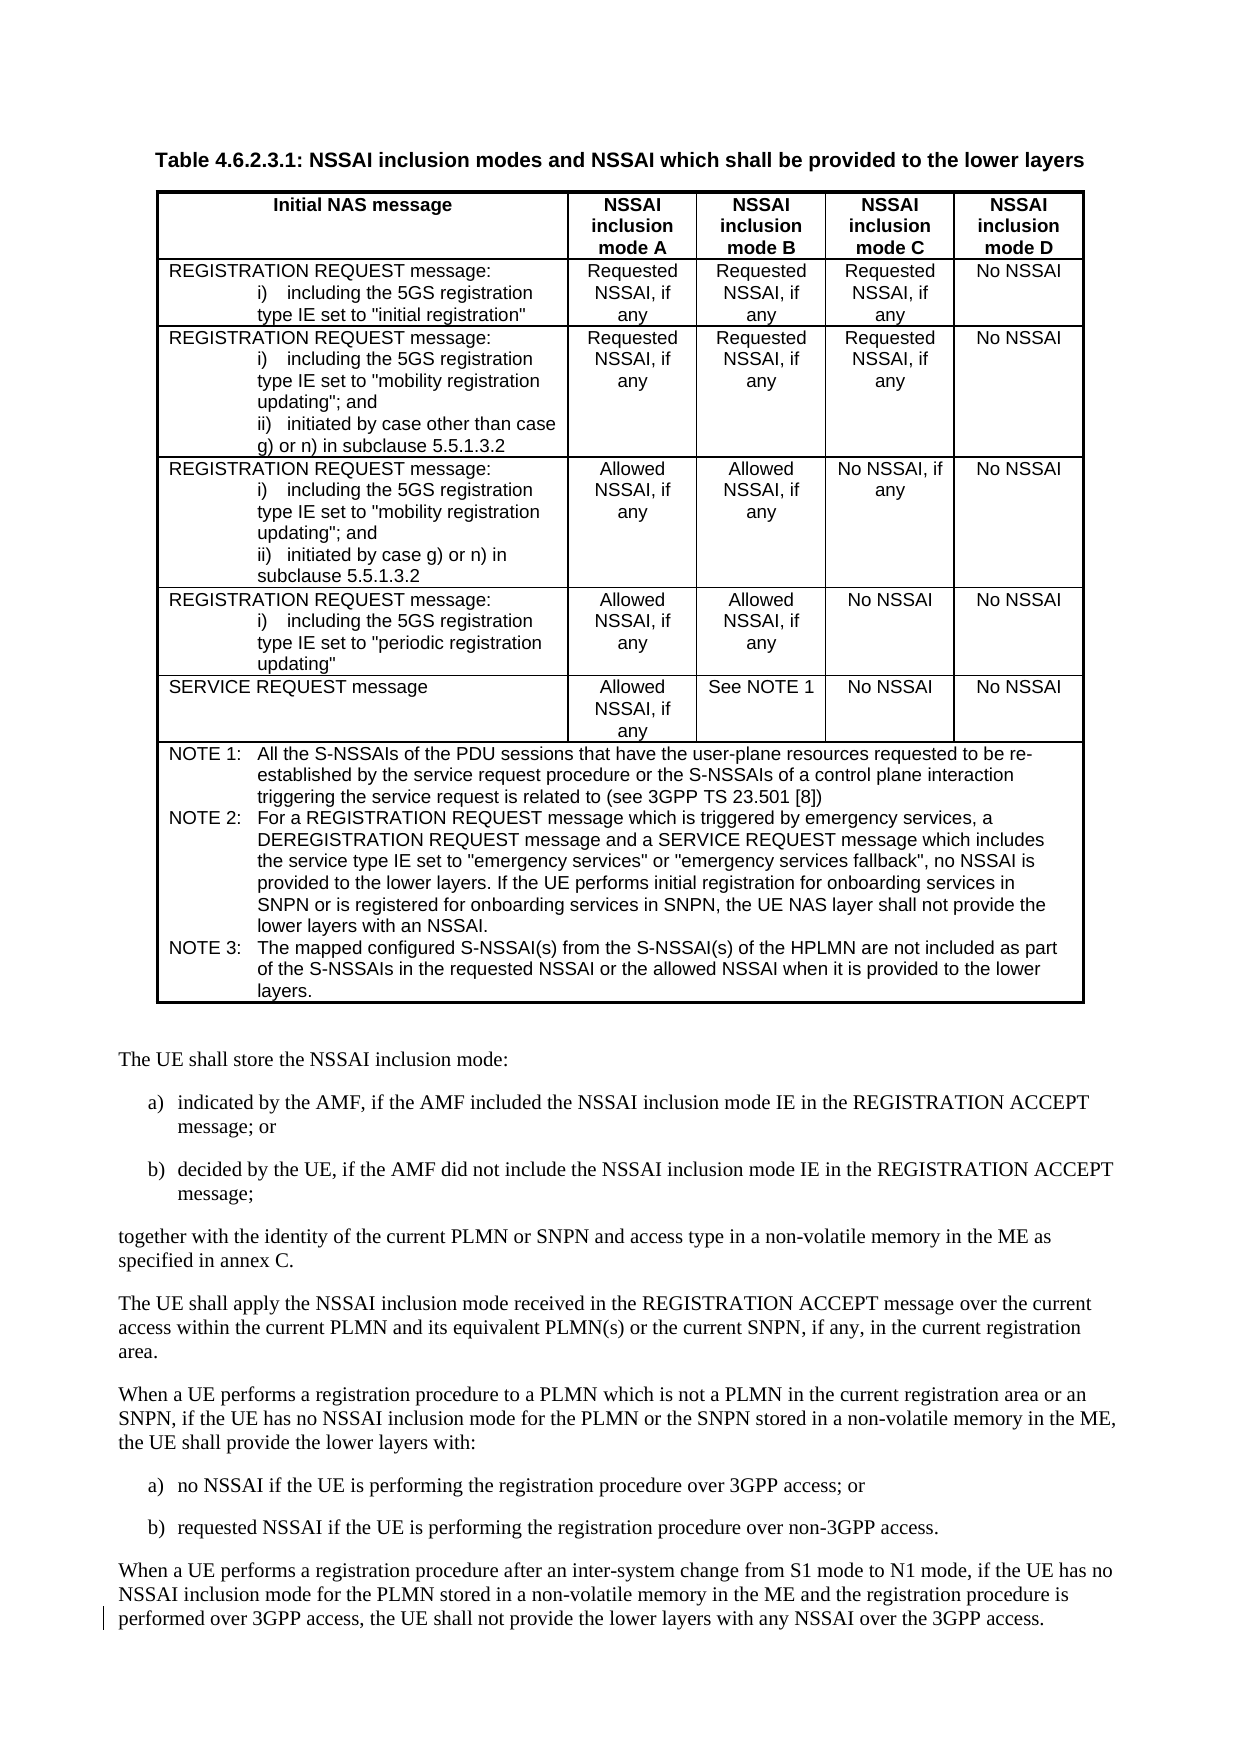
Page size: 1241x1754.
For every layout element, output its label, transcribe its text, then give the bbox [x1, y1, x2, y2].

table_cell REGISTRATION REQUEST message: i) including the 5GS registration type IE set to "initial registration" [159, 260, 567, 325]
text The UE shall store the NSSAI inclusion mode: [118, 1047, 1122, 1071]
table_header NSSAI inclusion mode B [697, 194, 825, 258]
text a) indicated by the AMF, if the AMF included the NSSAI inclusion mode IE in the REGISTRATION ACCEPT message; or [148, 1090, 1122, 1138]
table_cell REGISTRATION REQUEST message: i) including the 5GS registration type IE set to "periodic registration updating" [159, 588, 567, 675]
table_cell No NSSAI [826, 588, 953, 675]
table_cell SERVICE REQUEST message [159, 676, 567, 741]
table_cell REGISTRATION REQUEST message: i) including the 5GS registration type IE set to "mobility registration updating"; and ii) initiated by case g) or n) in subclause 5.5.1.3.2 [159, 458, 567, 587]
table_cell Allowed NSSAI, if any [697, 588, 825, 675]
table_cell No NSSAI [955, 676, 1082, 741]
table_cell Requested NSSAI, if any [826, 327, 953, 456]
table_cell Requested NSSAI, if any [569, 327, 696, 456]
table_cell Requested NSSAI, if any [569, 260, 696, 325]
text Table 4.6.2.3.1: NSSAI inclusion modes and NSSAI which shall be provided to the lower layers [118, 148, 1122, 172]
table_cell No NSSAI [955, 458, 1082, 587]
table_header Initial NAS message [159, 194, 567, 258]
table_cell Allowed NSSAI, if any [697, 458, 825, 587]
text The UE shall apply the NSSAI inclusion mode received in the REGISTRATION ACCEPT message over the current access within the current PLMN and its equivalent PLMN(s) or the current SNPN, if any, in the current registration area. [118, 1291, 1122, 1363]
table_cell No NSSAI [955, 588, 1082, 675]
table_header NSSAI inclusion mode C [826, 194, 953, 258]
table_cell No NSSAI [955, 260, 1082, 325]
table_cell Requested NSSAI, if any [697, 327, 825, 456]
text b) requested NSSAI if the UE is performing the registration procedure over non-3GPP access. [148, 1515, 1122, 1539]
text together with the identity of the current PLMN or SNPN and access type in a non-volatile memory in the ME as specified in annex C. [118, 1224, 1122, 1272]
table_header NSSAI inclusion mode A [569, 194, 696, 258]
table_cell Allowed NSSAI, if any [569, 588, 696, 675]
table_cell Requested NSSAI, if any [826, 260, 953, 325]
table_cell No NSSAI [826, 676, 953, 741]
text When a UE performs a registration procedure after an inter-system change from S1 mode to N1 mode, if the UE has no NSSAI inclusion mode for the PLMN stored in a non-volatile memory in the ME and the registration procedure is performed over 3GPP access, the UE shall not provide the lower layers with any NSSAI over the 3GPP access. [118, 1558, 1122, 1630]
table_cell Allowed NSSAI, if any [569, 676, 696, 741]
text a) no NSSAI if the UE is performing the registration procedure over 3GPP access; or [148, 1472, 1122, 1497]
table_cell No NSSAI [955, 327, 1082, 456]
text b) decided by the UE, if the AMF did not include the NSSAI inclusion mode IE in the REGISTRATION ACCEPT message; [148, 1157, 1122, 1205]
table_cell Requested NSSAI, if any [697, 260, 825, 325]
table_cell NOTE 1: All the S-NSSAIs of the PDU sessions that have the user-plane resources requested to be re-established by the service request procedure or the S-NSSAIs of a control plane interaction triggering the service request is related to (see 3GPP TS 23.501 [8]) NOTE 2: For a REGISTRATION REQUEST message which is triggered by emergency services, a DEREGISTRATION REQUEST message and a SERVICE REQUEST message which includes the service type IE set to "emergency services" or "emergency services fallback", no NSSAI is provided to the lower layers. If the UE performs initial registration for onboarding services in SNPN or is registered for onboarding services in SNPN, the UE NAS layer shall not provide the lower layers with an NSSAI. NOTE 3: The mapped configured S-NSSAI(s) from the S-NSSAI(s) of the HPLMN are not included as part of the S-NSSAIs in the requested NSSAI or the allowed NSSAI when it is provided to the lower layers. [159, 743, 1082, 1001]
table_cell Allowed NSSAI, if any [569, 458, 696, 587]
table_cell No NSSAI, if any [826, 458, 953, 587]
table_cell See NOTE 1 [697, 676, 825, 741]
table_header NSSAI inclusion mode D [955, 194, 1082, 258]
text When a UE performs a registration procedure to a PLMN which is not a PLMN in the current registration area or an SNPN, if the UE has no NSSAI inclusion mode for the PLMN or the SNPN stored in a non-volatile memory in the ME, the UE shall provide the lower layers with: [118, 1382, 1122, 1454]
table_cell REGISTRATION REQUEST message: i) including the 5GS registration type IE set to "mobility registration updating"; and ii) initiated by case other than case g) or n) in subclause 5.5.1.3.2 [159, 327, 567, 456]
